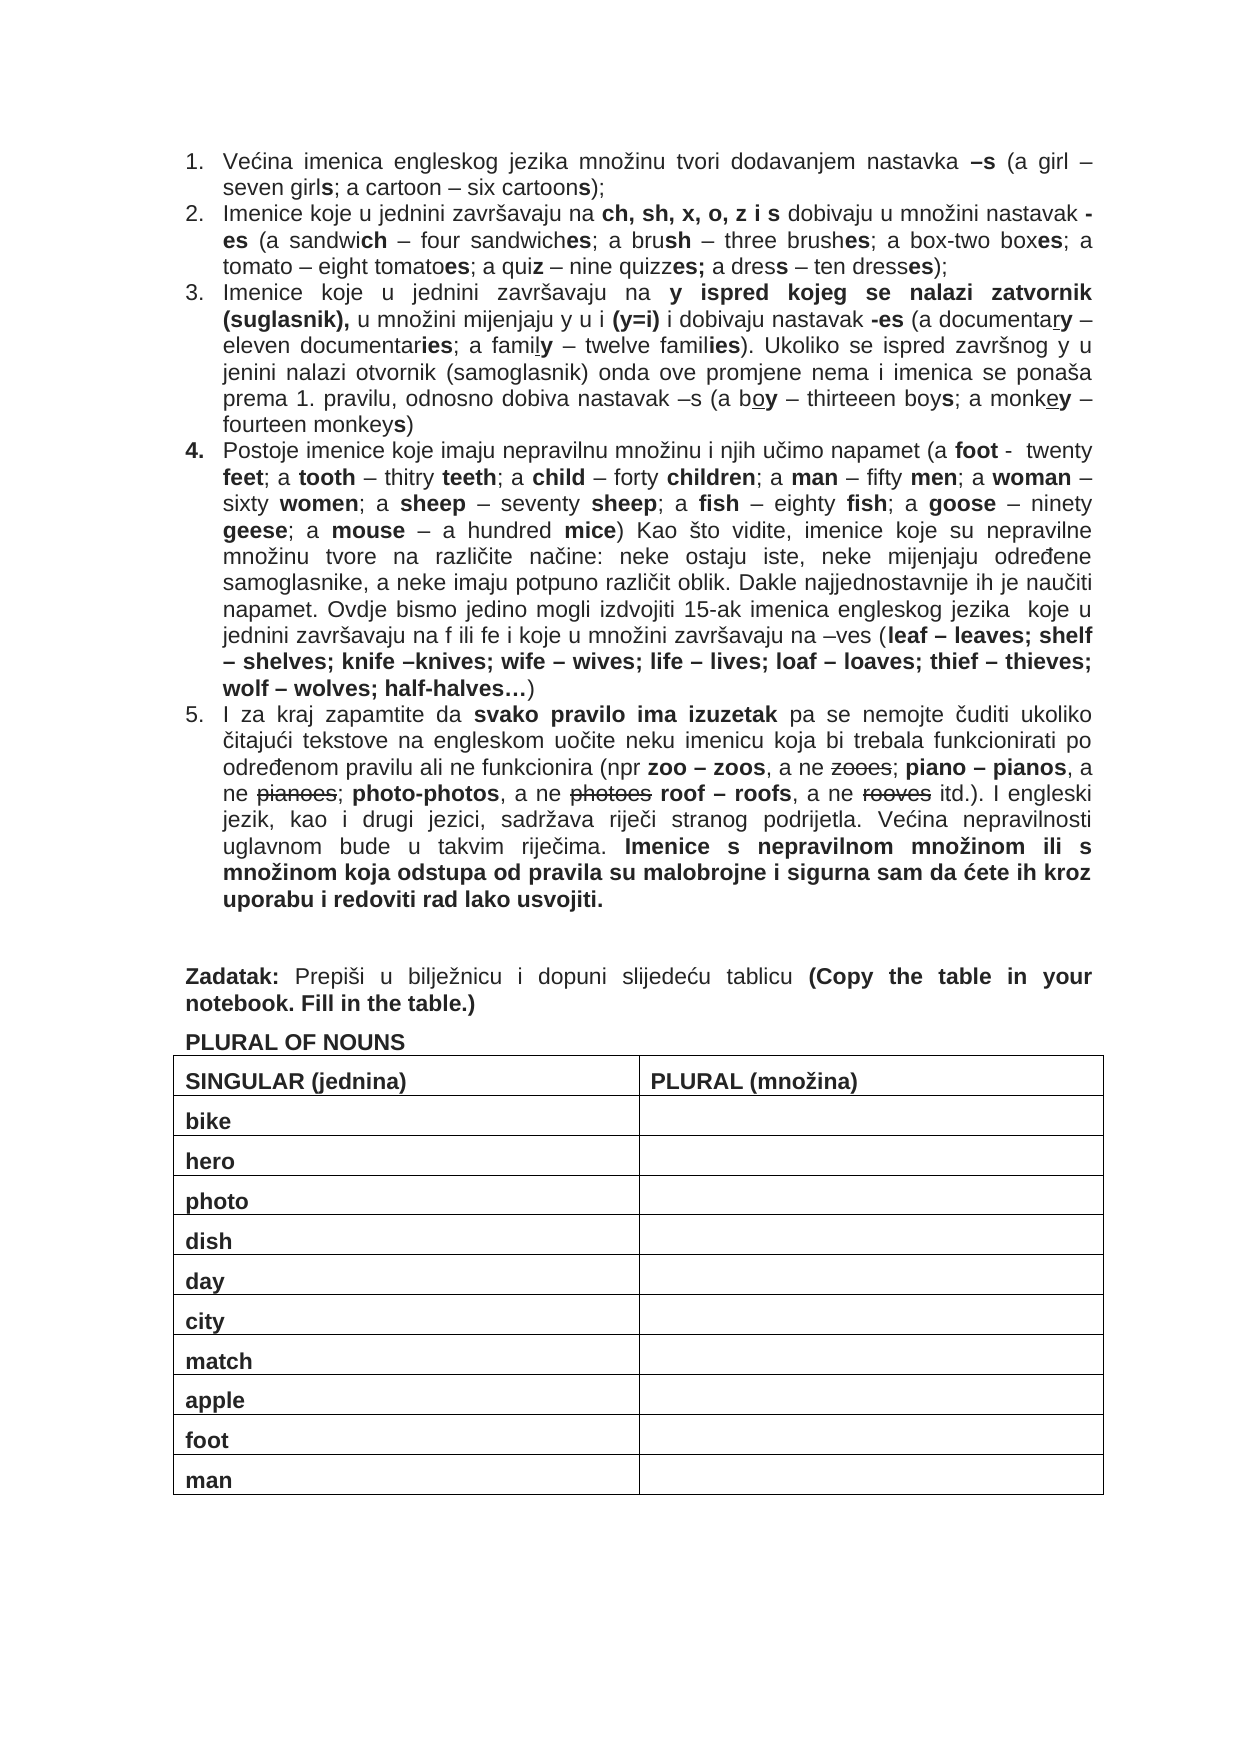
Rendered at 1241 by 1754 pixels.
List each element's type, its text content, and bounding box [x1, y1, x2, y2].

list Postoje imenice koje imaju nepravilnu množinu i njih učimo napamet (a foot - twenty feet; a tooth – thitry teeth; a child – forty children; a man – fifty men; a woman – sixty women; a sheep – seventy sheep; a fish – eighty fish; a goose – ninety geese; a mouse – a hundred mice) Kao što vidite, imenice koje su nepravilne množinu tvore na različite načine: neke ostaju iste, neke mijenjaju određene samoglasnike, a neke imaju potpuno različit oblik. Dakle najjednostavnije ih je naučiti napamet. Ovdje bismo jedino mogli izdvojiti 15-ak imenica engleskog jezika koje u jednini završavaju na f ili fe i koje u množini završavaju na –ves (leaf – leaves; shelf – shelves; knife –knives; wife – wives; life – lives; loaf – loaves; thief – thieves; wolf – wolves; half-halves…) [185, 437, 1093, 701]
text PLURAL OF NOUNS [185, 1028, 1093, 1055]
table_cell photo [174, 1176, 639, 1214]
table_cell [640, 1335, 1103, 1374]
table_cell [640, 1215, 1103, 1254]
table_cell [640, 1096, 1103, 1134]
list Imenice koje u jednini završavaju na y ispred kojeg se nalazi zatvornik (suglasnik), u množini mijenjaju y u i (y=i) i dobivaju nastavak -es (a documentary – eleven documentaries; a family – twelve families). Ukoliko se ispred završnog y u jenini nalazi otvornik (samoglasnik) onda ove promjene nema i imenica se ponaša prema 1. pravilu, odnosno dobiva nastavak –s (a boy – thirteeen boys; a monkey – fourteen monkeys) [185, 279, 1093, 437]
table_cell [640, 1136, 1103, 1174]
list I za kraj zapamtite da svako pravilo ima izuzetak pa se nemojte čuditi ukoliko čitajući tekstove na engleskom uočite neku imenicu koja bi trebala funkcionirati po određenom pravilu ali ne funkcionira (npr zoo – zoos, a ne zooes; piano – pianos, a ne pianoes; photo-photos, a ne photoes roof – roofs, a ne rooves itd.). I engleski jezik, kao i drugi jezici, sadržava riječi stranog podrijetla. Većina nepravilnosti uglavnom bude u takvim riječima. Imenice s nepravilnom množinom ili s množinom koja odstupa od pravila su malobrojne i sigurna sam da ćete ih kroz uporabu i redoviti rad lako usvojiti. [185, 701, 1093, 912]
list Imenice koje u jednini završavaju na ch, sh, x, o, z i s dobivaju u množini nastavak - es (a sandwich – four sandwiches; a brush – three brushes; a box-two boxes; a tomato – eight tomatoes; a quiz – nine quizzes; a dress – ten dresses); [185, 200, 1093, 279]
list Većina imenica engleskog jezika množinu tvori dodavanjem nastavka –s (a girl – seven girls; a cartoon – six cartoons); [185, 148, 1093, 200]
table_cell match [174, 1335, 639, 1374]
table_cell foot [174, 1415, 639, 1454]
table_cell apple [174, 1375, 639, 1414]
table_cell man [174, 1455, 639, 1494]
text Zadatak: Prepiši u bilježnicu i dopuni slijedeću tablicu (Copy the table in your notebook. Fill in the table.) [185, 963, 1093, 1016]
table_cell [640, 1295, 1103, 1334]
table_cell hero [174, 1136, 639, 1174]
table_cell [640, 1176, 1103, 1214]
table_cell [640, 1255, 1103, 1294]
table_cell [640, 1415, 1103, 1454]
table_cell day [174, 1255, 639, 1294]
table_header SINGULAR (jednina) [174, 1056, 639, 1095]
table_header PLURAL (množina) [640, 1056, 1103, 1095]
table_cell dish [174, 1215, 639, 1254]
table_cell [640, 1455, 1103, 1494]
table_cell city [174, 1295, 639, 1334]
table_cell bike [174, 1096, 639, 1134]
table_cell [640, 1375, 1103, 1414]
